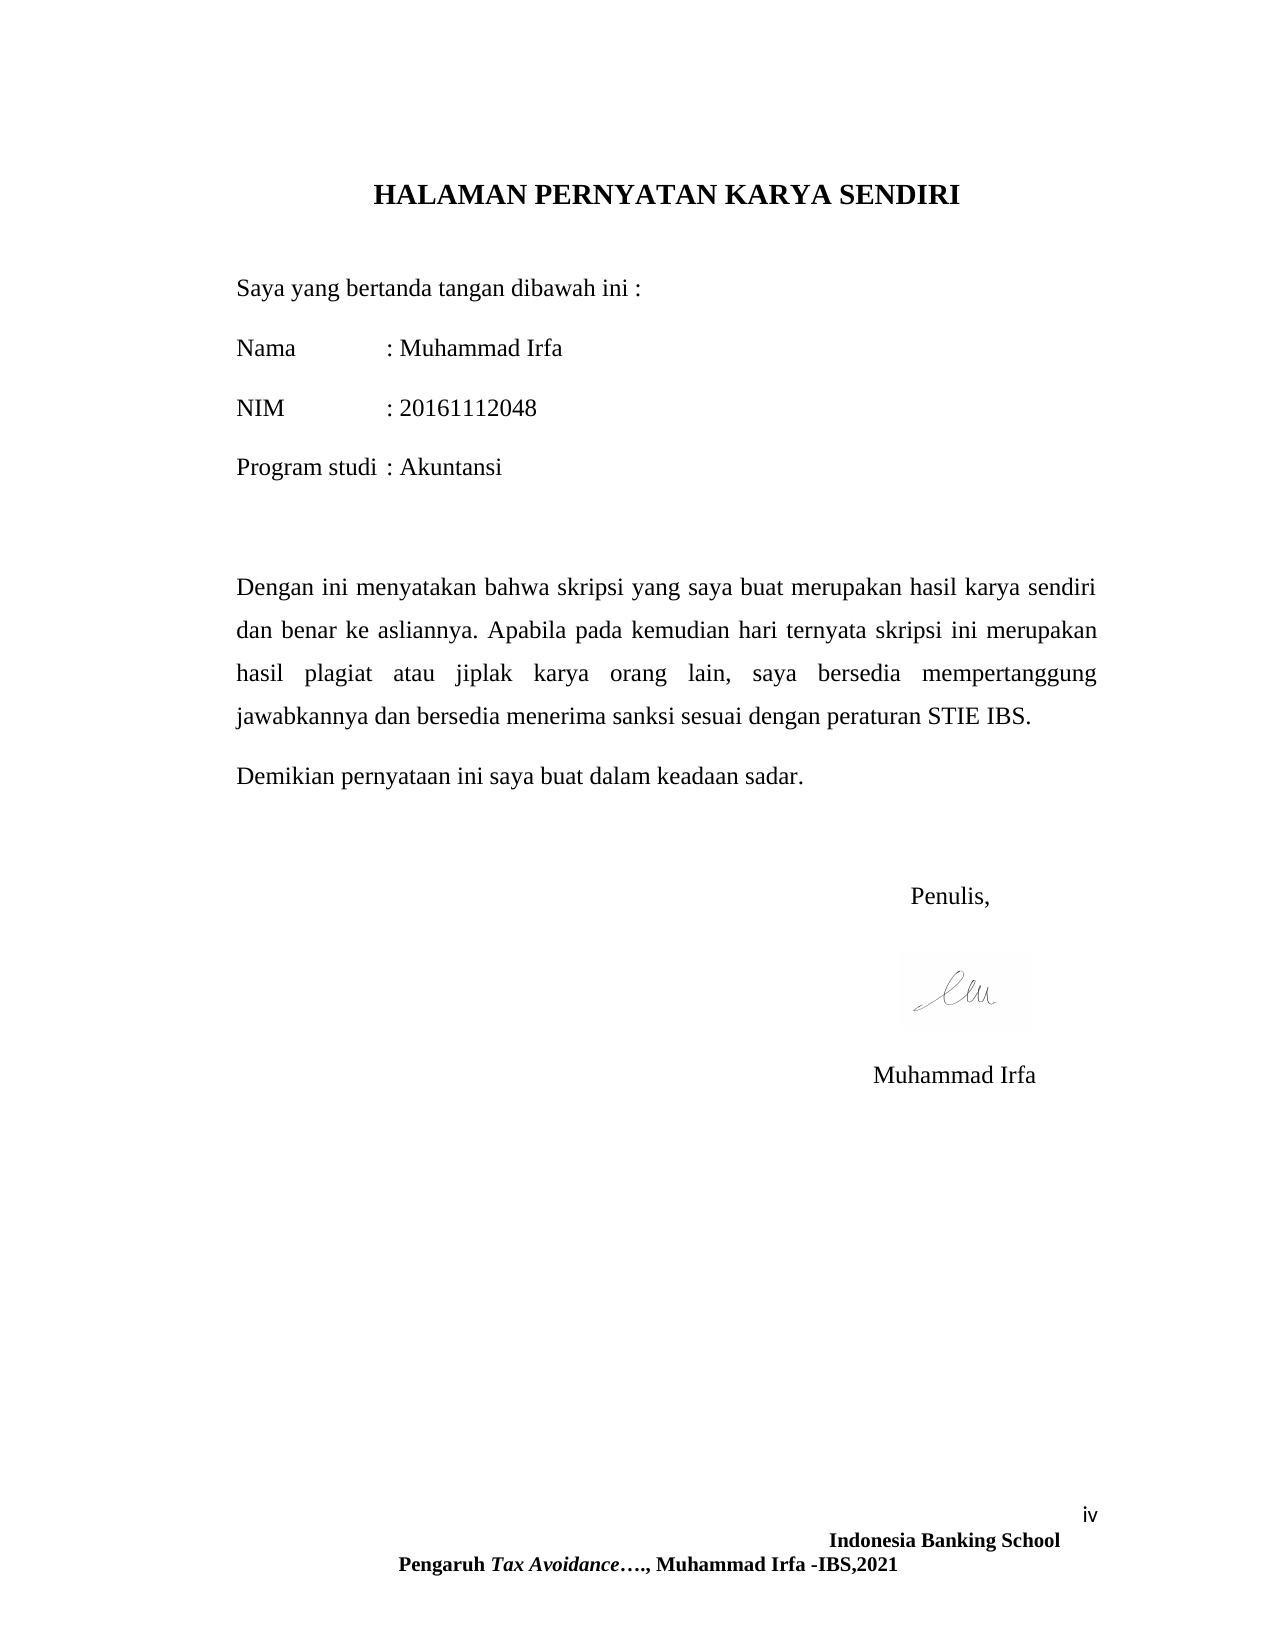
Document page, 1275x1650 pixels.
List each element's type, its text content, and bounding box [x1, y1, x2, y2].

text Program studi : Akuntansi [236, 452, 1098, 481]
text Nama : Muhammad Irfa [236, 333, 1098, 362]
text Muhammad Irfa [236, 1060, 1098, 1089]
text Saya yang bertanda tangan dibawah ini : [236, 273, 1098, 302]
text NIM : 20161112048 [236, 393, 1098, 421]
subtitle HALAMAN PERNYATAN KARYA SENDIRI [236, 177, 1098, 211]
text Penulis, [236, 881, 1098, 909]
text Dengan ini menyatakan bahwa skripsi yang saya buat merupakan hasil karya sendiri dan benar ke asliannya. Apabila pada kemudian hari ternyata skripsi ini merupakan hasil plagiat atau jiplak karya orang lain, saya bersedia mempertanggung jawabkannya dan bersedia menerima sanksi sesuai dengan peraturan STIE IBS. [236, 572, 1098, 730]
text Demikian pernyataan ini saya buat dalam keadaan sadar. [236, 761, 1098, 790]
picture [898, 951, 1032, 1030]
